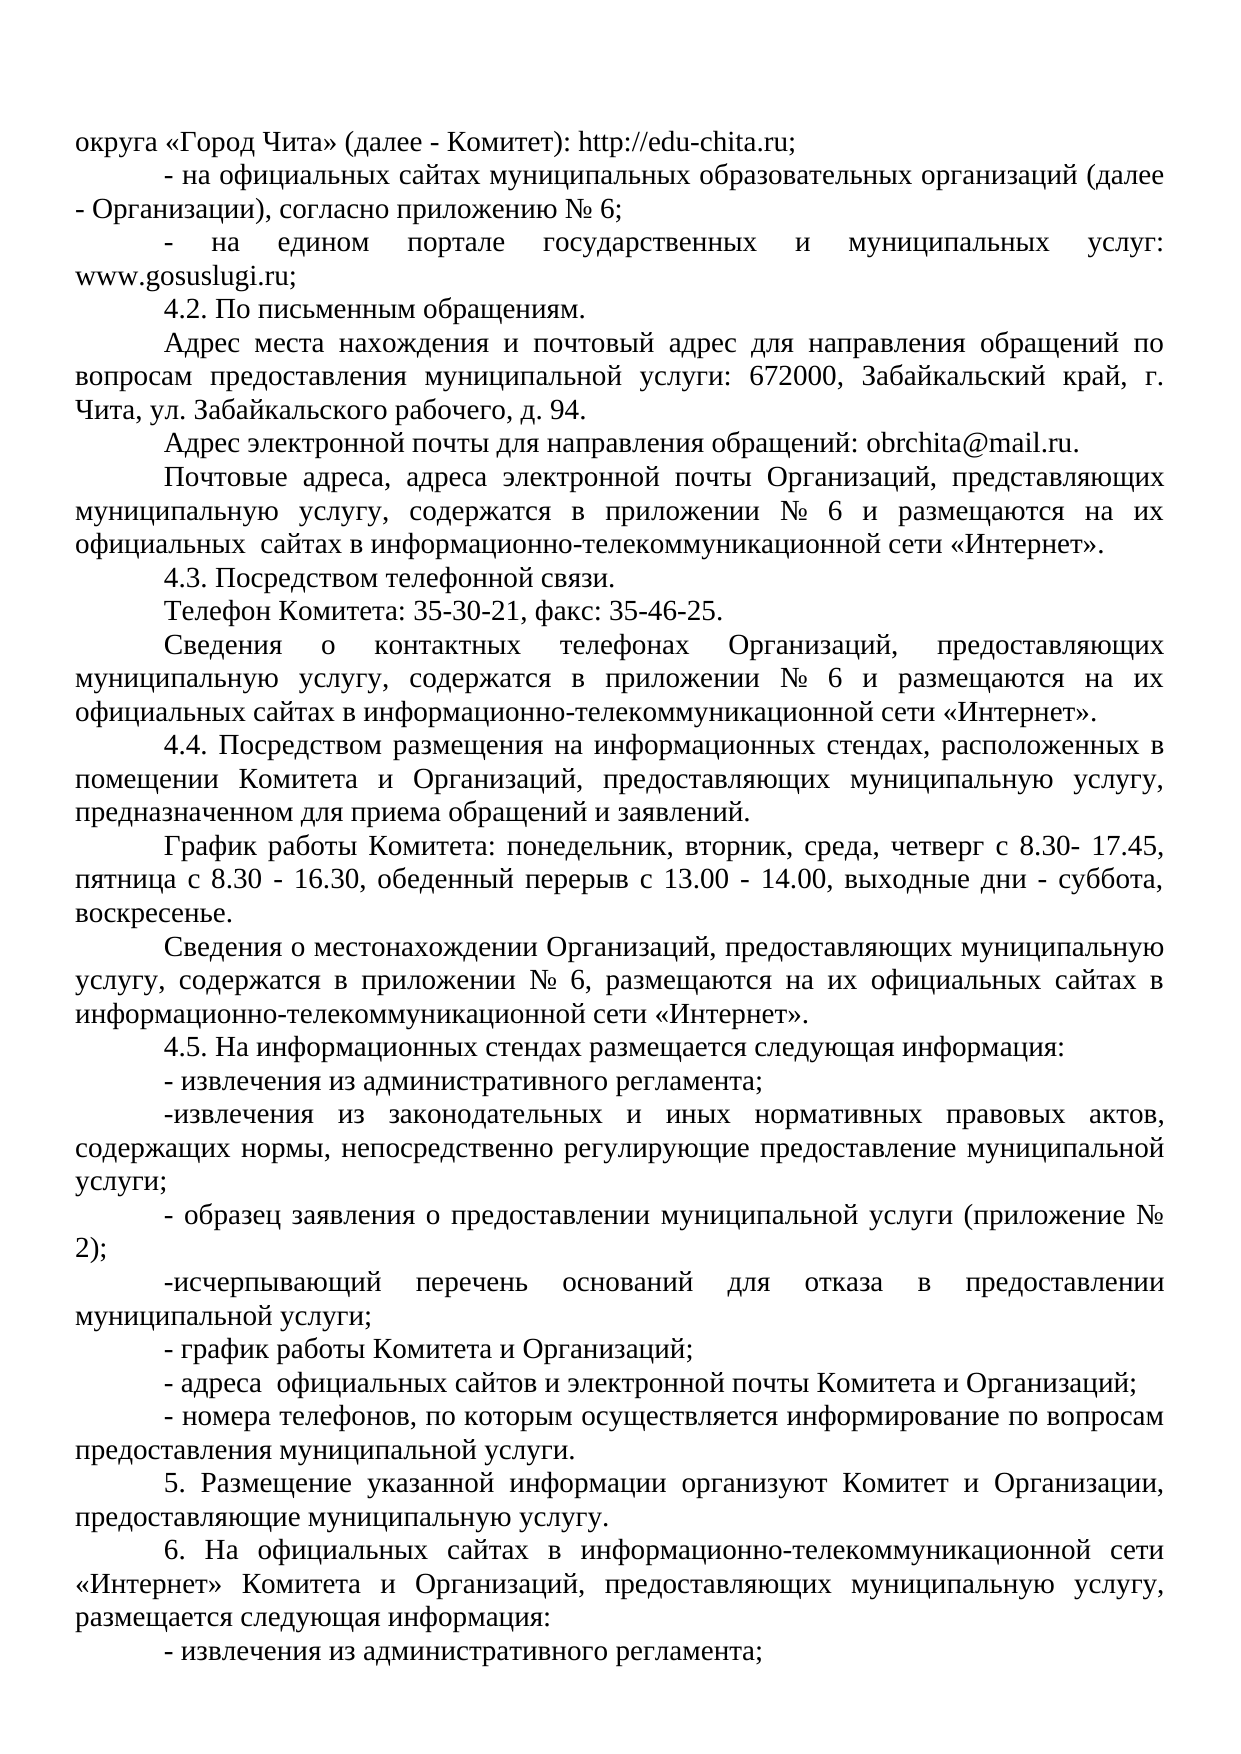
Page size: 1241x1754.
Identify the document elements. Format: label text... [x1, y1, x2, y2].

text Сведения о контактных телефонах Организаций, предоставляющих муниципальную услугу, содержатся в приложении № 6 и размещаются на их официальных сайтах в информационно-телекоммуникационной сети «Интернет». [75, 627, 1165, 727]
text -извлечения из законодательных и иных нормативных правовых актов, содержащих нормы, непосредственно регулирующие предоставление муниципальной услуги; [75, 1096, 1165, 1197]
text Сведения о местонахождении Организаций, предоставляющих муниципальную услугу, содержатся в приложении № 6, размещаются на их официальных сайтах в информационно-телекоммуникационной сети «Интернет». [75, 929, 1165, 1029]
text - на едином портале государственных и муниципальных услуг: www.gosuslugi.ru; [75, 224, 1165, 291]
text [75, 124, 1165, 157]
text 6. На официальных сайтах в информационно-телекоммуникационной сети «Интернет» Комитета и Организаций, предоставляющих муниципальную услугу, размещается следующая информация: [75, 1532, 1165, 1633]
text 4.2. По письменным обращениям. [75, 291, 1165, 325]
text - на официальных сайтах муниципальных образовательных организаций (далее - Организации), согласно приложению № 6; [75, 157, 1165, 224]
text - образец заявления о предоставлении муниципальной услуги (приложение № 2); [75, 1197, 1165, 1264]
text 4.4. Посредством размещения на информационных стендах, расположенных в помещении Комитета и Организаций, предоставляющих муниципальную услугу, предназначенном для приема обращений и заявлений. [75, 727, 1165, 828]
text - график работы Комитета и Организаций; [75, 1331, 1165, 1365]
text 4.3. Посредством телефонной связи. [75, 560, 1165, 593]
text Телефон Комитета: 35-30-21, факс: 35-46-25. [75, 593, 1165, 627]
text - извлечения из административного регламента; [75, 1633, 1165, 1667]
text - извлечения из административного регламента; [75, 1063, 1165, 1096]
text 4.5. На информационных стендах размещается следующая информация: [75, 1029, 1165, 1063]
text 5. Размещение указанной информации организуют Комитет и Организации, предоставляющие муниципальную услугу. [75, 1465, 1165, 1532]
text - номера телефонов, по которым осуществляется информирование по вопросам предоставления муниципальной услуги. [75, 1398, 1165, 1465]
text -исчерпывающий перечень оснований для отказа в предоставлении муниципальной услуги; [75, 1264, 1165, 1331]
text - адреса официальных сайтов и электронной почты Комитета и Организаций; [75, 1365, 1165, 1398]
text Адрес электронной почты для направления обращений: obrchita@mail.ru. [75, 426, 1165, 459]
text Адрес места нахождения и почтовый адрес для направления обращений по вопросам предоставления муниципальной услуги: 672000, Забайкальский край, г. Чита, ул. Забайкальского рабочего, д. 94. [75, 325, 1165, 426]
text Почтовые адреса, адреса электронной почты Организаций, представляющих муниципальную услугу, содержатся в приложении № 6 и размещаются на их официальных сайтах в информационно-телекоммуникационной сети «Интернет». [75, 459, 1165, 560]
text График работы Комитета: понедельник, вторник, среда, четверг с 8.30- 17.45, пятница с 8.30 - 16.30, обеденный перерыв с 13.00 - 14.00, выходные дни - суббота, воскресенье. [75, 828, 1165, 929]
